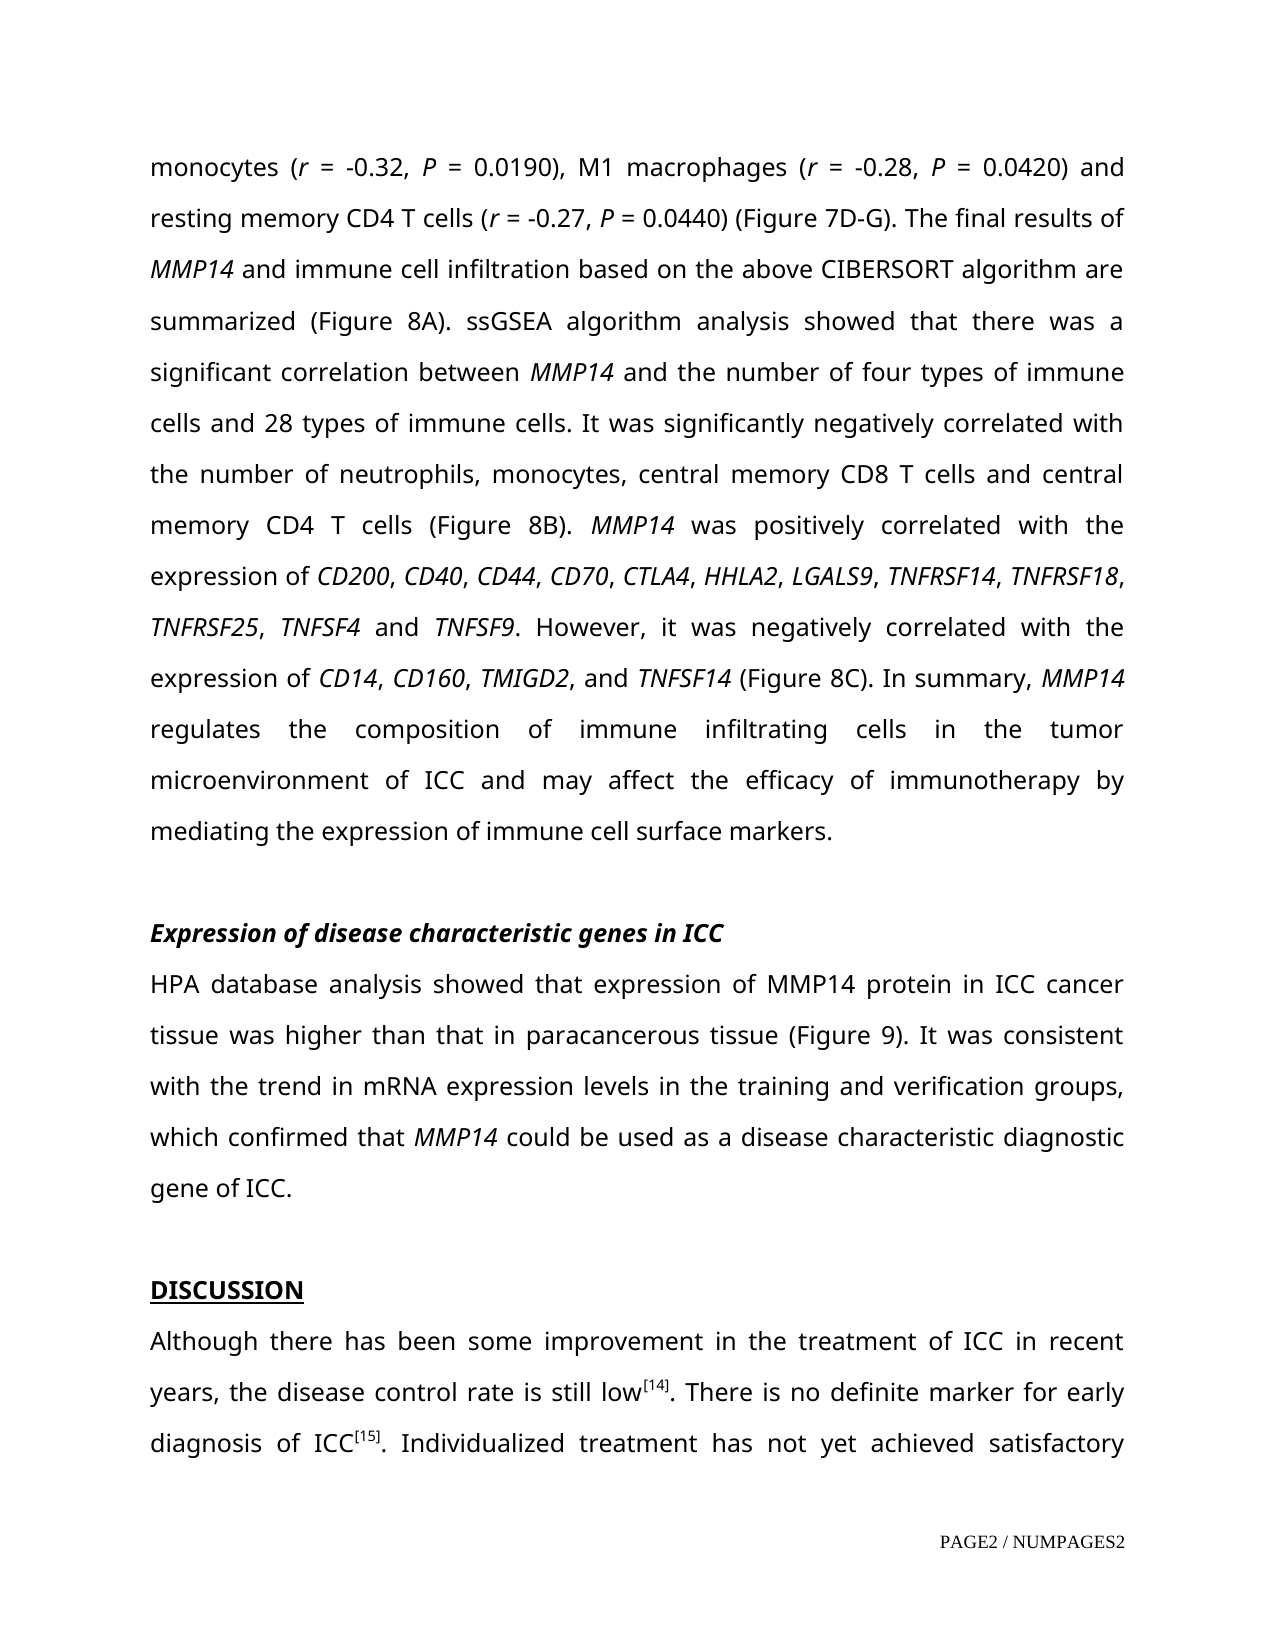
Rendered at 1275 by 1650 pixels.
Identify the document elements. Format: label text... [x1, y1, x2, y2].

text DISCUSSION [150, 1273, 1125, 1307]
text HPA database analysis showed that expression of MMP14 protein in ICC cancer tissue was higher than that in paracancerous tissue (Figure 9). It was consistent with the trend in mRNA expression levels in the training and verification groups, which confirmed that MMP14 could be used as a disease characteristic diagnostic gene of ICC. [150, 967, 1125, 1205]
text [150, 1324, 1125, 1460]
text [150, 150, 1125, 848]
text Expression of disease characteristic genes in ICC [150, 916, 1125, 950]
